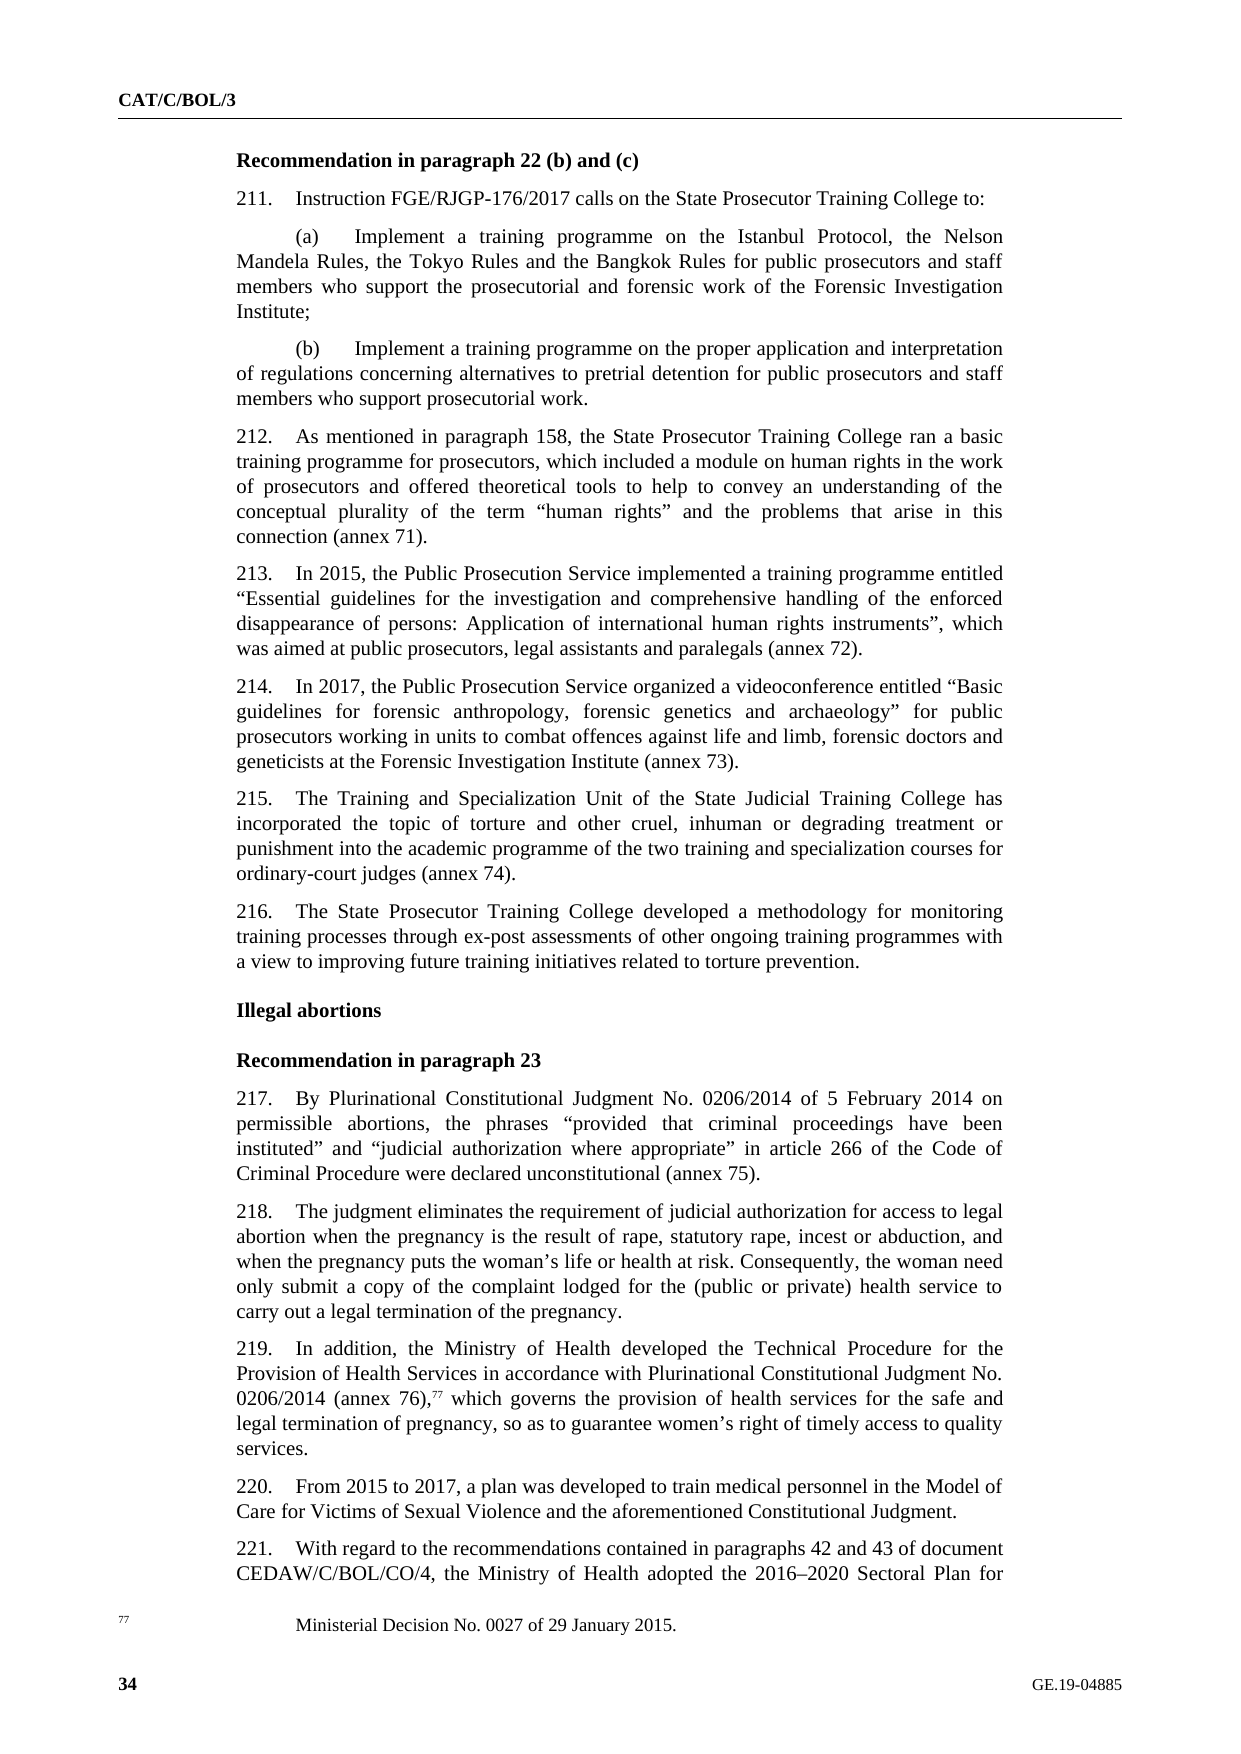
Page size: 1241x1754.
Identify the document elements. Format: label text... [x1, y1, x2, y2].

text 220. From 2015 to 2017, a plan was developed to train medical personnel in the Model of Care for Victims of Sexual Violence and the aforementioned Constitutional Judgment. [236, 1473, 1004, 1523]
text 217. By Plurinational Constitutional Judgment No. 0206/2014 of 5 February 2014 on permissible abortions, the phrases “provided that criminal proceedings have been instituted” and “judicial authorization where appropriate” in article 266 of the Code of Criminal Procedure were declared unconstitutional (annex 75). [236, 1085, 1004, 1185]
text 214. In 2017, the Public Prosecution Service organized a videoconference entitled “Basic guidelines for forensic anthropology, forensic genetics and archaeology” for public prosecutors working in units to combat offences against life and limb, forensic doctors and geneticists at the Forensic Investigation Institute (annex 73). [236, 673, 1004, 773]
text 218. The judgment eliminates the requirement of judicial authorization for access to legal abortion when the pregnancy is the result of rape, statutory rape, incest or abduction, and when the pregnancy puts the woman’s life or health at risk. Consequently, the woman need only submit a copy of the complaint lodged for the (public or private) health service to carry out a legal termination of the pregnancy. [236, 1198, 1004, 1323]
text Illegal abortions [118, 998, 1004, 1023]
text Recommendation in paragraph 22 (b) and (c) [118, 148, 1004, 173]
text Recommendation in paragraph 23 [118, 1048, 1004, 1073]
text 219. In addition, the Ministry of Health developed the Technical Procedure for the Provision of Health Services in accordance with Plurinational Constitutional Judgment No. 0206/2014 (annex 76), which governs the provision of health services for the safe and legal termination of pregnancy, so as to guarantee women’s right of timely access to quality services. [236, 1335, 1004, 1460]
text (a) Implement a training programme on the Istanbul Protocol, the Nelson Mandela Rules, the Tokyo Rules and the Bangkok Rules for public prosecutors and staff members who support the prosecutorial and forensic work of the Forensic Investigation Institute; [236, 223, 1004, 323]
text (b) Implement a training programme on the proper application and interpretation of regulations concerning alternatives to pretrial detention for public prosecutors and staff members who support prosecutorial work. [236, 335, 1004, 410]
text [236, 1535, 1004, 1585]
text 212. As mentioned in paragraph 158, the State Prosecutor Training College ran a basic training programme for prosecutors, which included a module on human rights in the work of prosecutors and offered theoretical tools to help to convey an understanding of the conceptual plurality of the term “human rights” and the problems that arise in this connection (annex 71). [236, 423, 1004, 548]
text 213. In 2015, the Public Prosecution Service implemented a training programme entitled “Essential guidelines for the investigation and comprehensive handling of the enforced disappearance of persons: Application of international human rights instruments”, which was aimed at public prosecutors, legal assistants and paralegals (annex 72). [236, 560, 1004, 660]
text 215. The Training and Specialization Unit of the State Judicial Training College has incorporated the topic of torture and other cruel, inhuman or degrading treatment or punishment into the academic programme of the two training and specialization courses for ordinary-court judges (annex 74). [236, 785, 1004, 885]
text 216. The State Prosecutor Training College developed a methodology for monitoring training processes through ex-post assessments of other ongoing training programmes with a view to improving future training initiatives related to torture prevention. [236, 898, 1004, 973]
text 211. Instruction FGE/RJGP-176/2017 calls on the State Prosecutor Training College to: [236, 185, 1004, 210]
